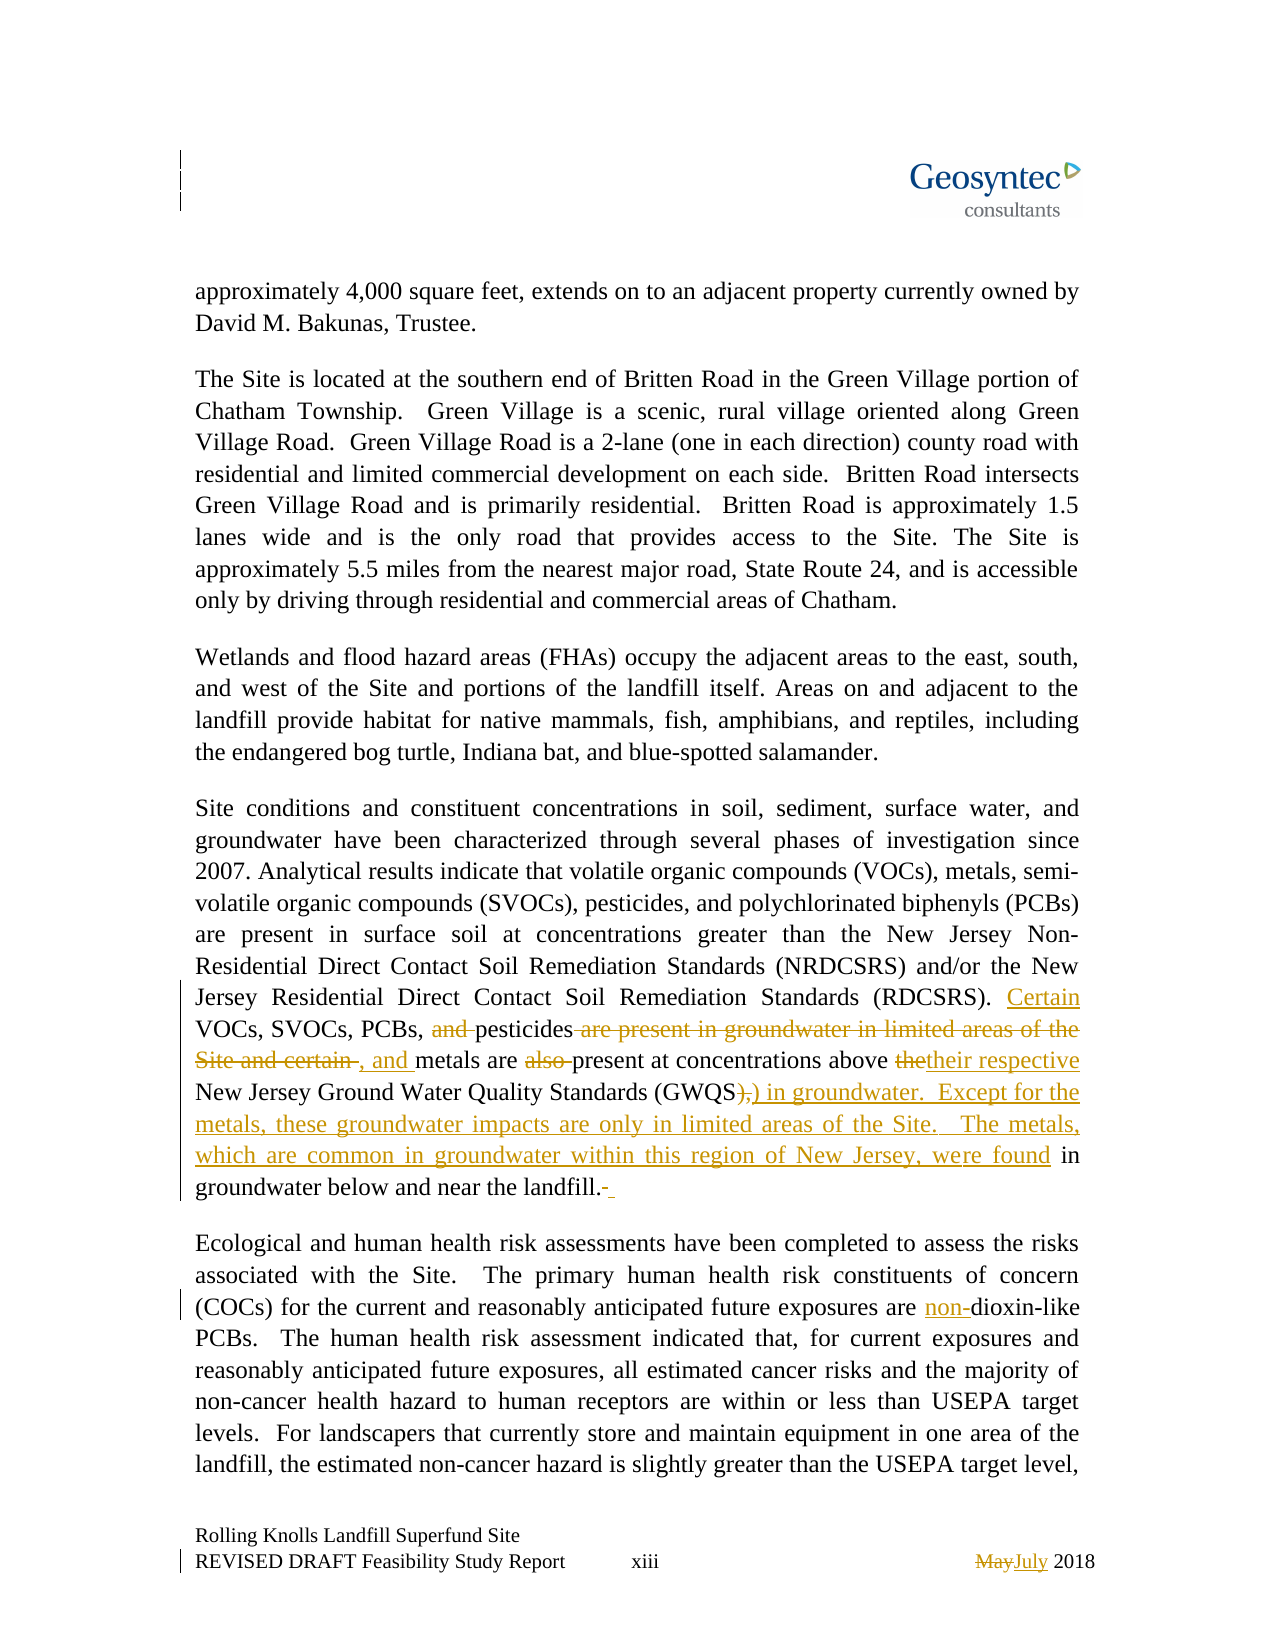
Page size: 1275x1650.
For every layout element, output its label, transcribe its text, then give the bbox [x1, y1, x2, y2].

text Wetlands and flood hazard areas (FHAs) occupy the adjacent areas to the east, south, and west of the Site and portions of the landfill itself. Areas on and adjacent to the landfill provide habitat for native mammals, fish, amphibians, and reptiles, including the endangered bog turtle, Indiana bat, and blue-spotted salamander. [195, 642, 1080, 765]
text Site conditions and constituent concentrations in soil, sediment, surface water, and groundwater have been characterized through several phases of investigation since 2007. Analytical results indicate that volatile organic compounds (VOCs), metals, semi-volatile organic compounds (SVOCs), pesticides, and polychlorinated biphenyls (PCBs) are present in surface soil at concentrations greater than the New Jersey Non-Residential Direct Contact Soil Remediation Standards (NRDCSRS) and/or the New Jersey Residential Direct Contact Soil Remediation Standards (RDCSRS). VOCs, SVOCs, PCBs, pesticidesmetals are present at concentrations above New Jersey Ground Water Quality Standards (GWQS in groundwater below and near the landfill. [195, 793, 1080, 1134]
text The Site is located at the southern end of Britten Road in the Green Village portion of Chatham Township. Green Village is a scenic, rural village oriented along Green Village Road. Green Village Road is a 2-lane (one in each direction) county road with residential and limited commercial development on each side. Britten Road intersects Green Village Road and is primarily residential. Britten Road is approximately 1.5 lanes wide and is the only road that provides access to the Site. The Site is approximately 5.5 miles from the nearest major road, State Route 24, and is accessible only by driving through residential and commercial areas of Chatham. [195, 364, 1080, 614]
picture [909, 160, 1083, 218]
text Site conditions and constituent concentrations in soil, sediment, surface water, and groundwater have been characterized through several phases of investigation since 2007. Analytical results indicate that volatile organic compounds (VOCs), metals, semi-volatile organic compounds (SVOCs), pesticides, and polychlorinated biphenyls (PCBs) are present in surface soil at concentrations greater than the New Jersey Non-Residential Direct Contact Soil Remediation Standards (NRDCSRS) and/or the New Jersey Residential Direct Contact Soil Remediation Standards (RDCSRS). VOCs, SVOCs, PCBs, pesticidesmetals are present at concentrations above New Jersey Ground Water Quality Standards (GWQS in groundwater below and near the landfill. [195, 1135, 1080, 1201]
